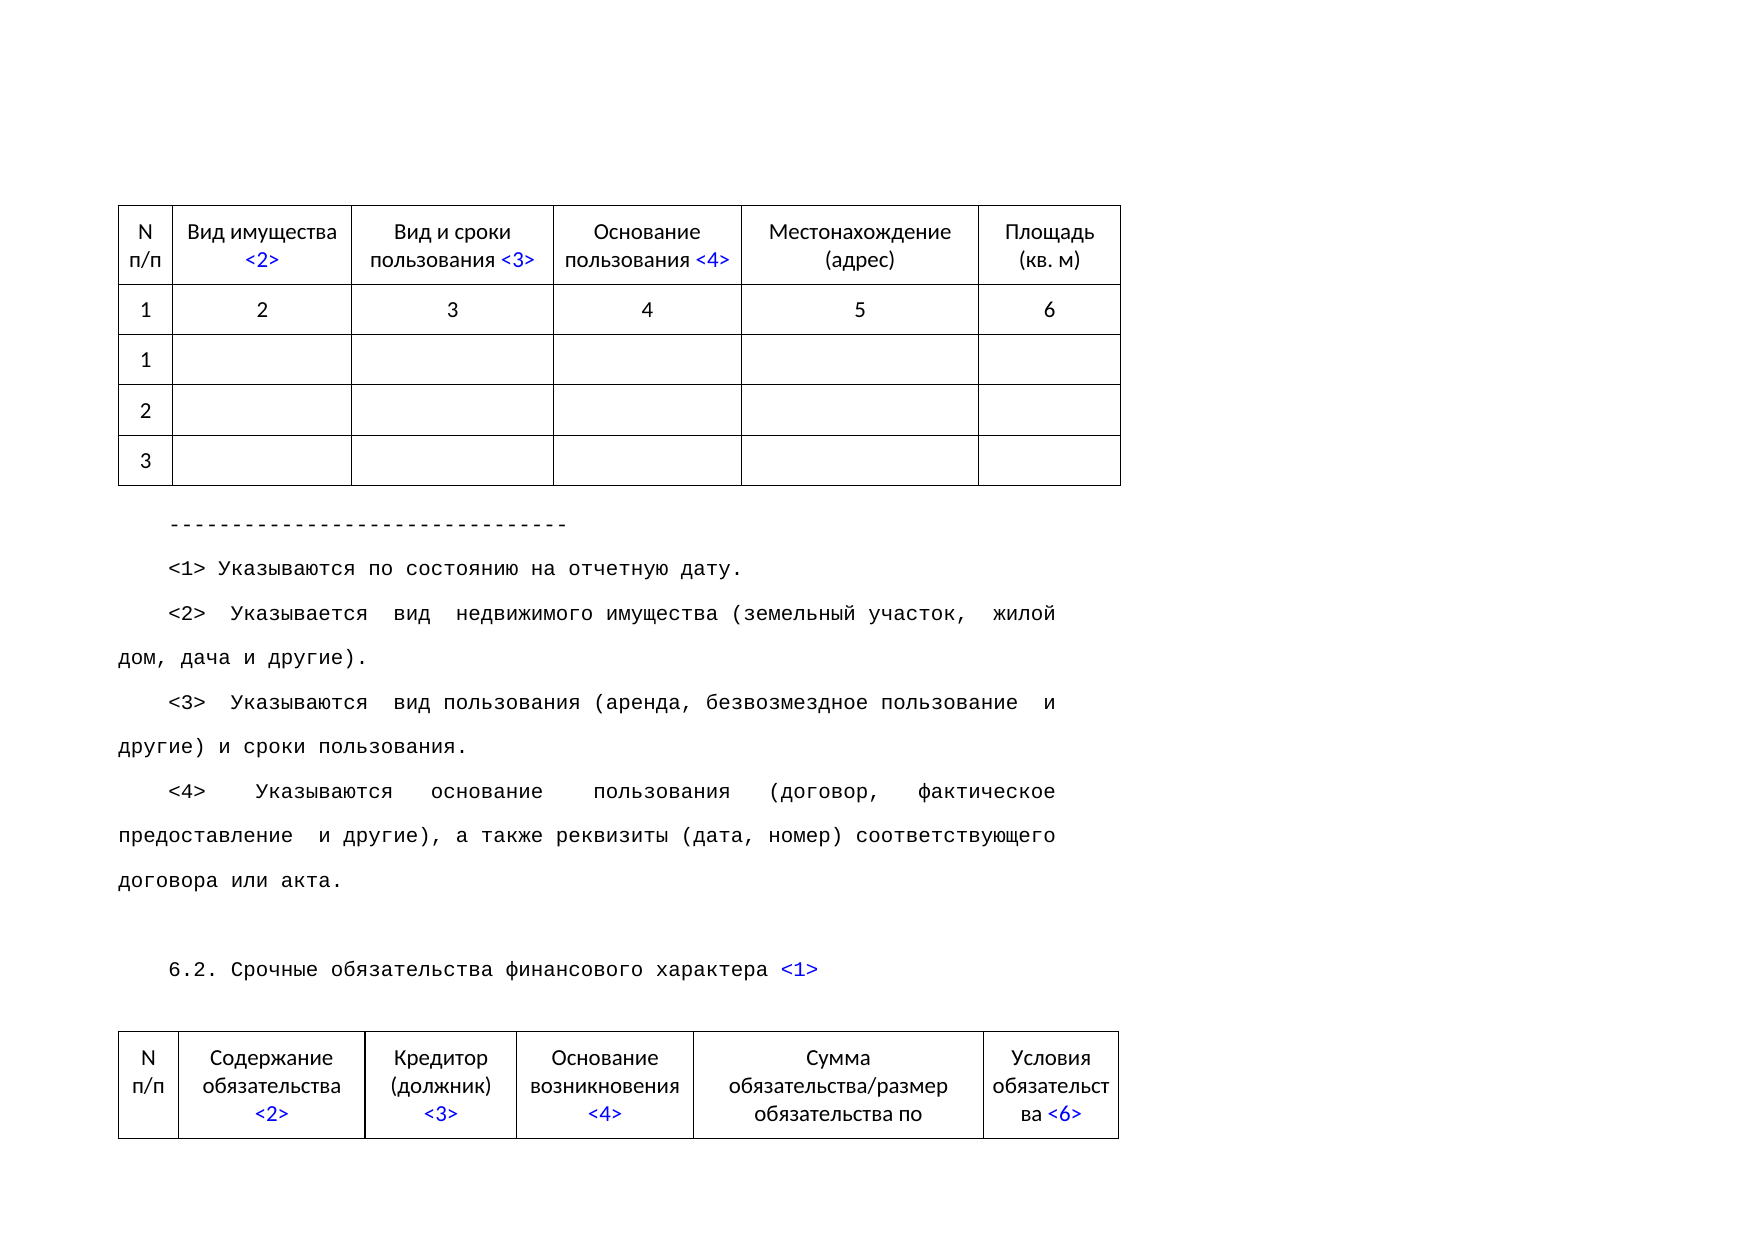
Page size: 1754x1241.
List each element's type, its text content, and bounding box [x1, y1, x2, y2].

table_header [179, 1032, 364, 1137]
table_cell [352, 436, 553, 485]
table_header Площадь (кв. м) [979, 206, 1120, 283]
table_cell 3 [119, 436, 172, 485]
table_cell [173, 335, 351, 384]
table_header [694, 1032, 983, 1137]
table_header Вид и сроки пользования <3> [352, 206, 553, 283]
table_cell 1 [119, 335, 172, 384]
table_cell 4 [554, 285, 741, 334]
table_cell 5 [742, 285, 978, 334]
table_header Местонахождение (адрес) [742, 206, 978, 283]
table_cell [352, 335, 553, 384]
table_header Вид имущества <2> [173, 206, 351, 283]
text 6.2. Срочные обязательства финансового характера <1> [118, 959, 1636, 982]
text договора или акта. [118, 870, 1636, 893]
table_cell [352, 385, 553, 434]
table_cell [742, 385, 978, 434]
table_cell [979, 335, 1120, 384]
text -------------------------------- [118, 514, 1636, 537]
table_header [984, 1032, 1118, 1137]
table_cell [554, 335, 741, 384]
table_cell 3 [352, 285, 553, 334]
table_cell [979, 436, 1120, 485]
table_cell 6 [979, 285, 1120, 334]
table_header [517, 1032, 693, 1137]
text <1> Указываются по состоянию на отчетную дату. [118, 558, 1636, 582]
table_cell [554, 436, 741, 485]
table_cell 1 [119, 285, 172, 334]
table_cell 2 [119, 385, 172, 434]
table_cell [742, 335, 978, 384]
text другие) и сроки пользования. [118, 736, 1636, 760]
text <4> Указываются основание пользования (договор, фактическое [118, 781, 1636, 804]
table_cell 2 [173, 285, 351, 334]
table_header Основание пользования <4> [554, 206, 741, 283]
table_cell [173, 385, 351, 434]
table_cell [554, 385, 741, 434]
text дом, дача и другие). [118, 647, 1636, 671]
table_cell [173, 436, 351, 485]
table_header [366, 1032, 516, 1137]
table_cell [742, 436, 978, 485]
table_header N п/п [119, 1032, 178, 1137]
text <2> Указывается вид недвижимого имущества (земельный участок, жилой [118, 603, 1636, 626]
table_cell [979, 385, 1120, 434]
text <3> Указываются вид пользования (аренда, безвозмездное пользование и [118, 692, 1636, 715]
table_header N п/п [119, 206, 172, 283]
text предоставление и другие), а также реквизиты (дата, номер) соответствующего [118, 825, 1636, 849]
